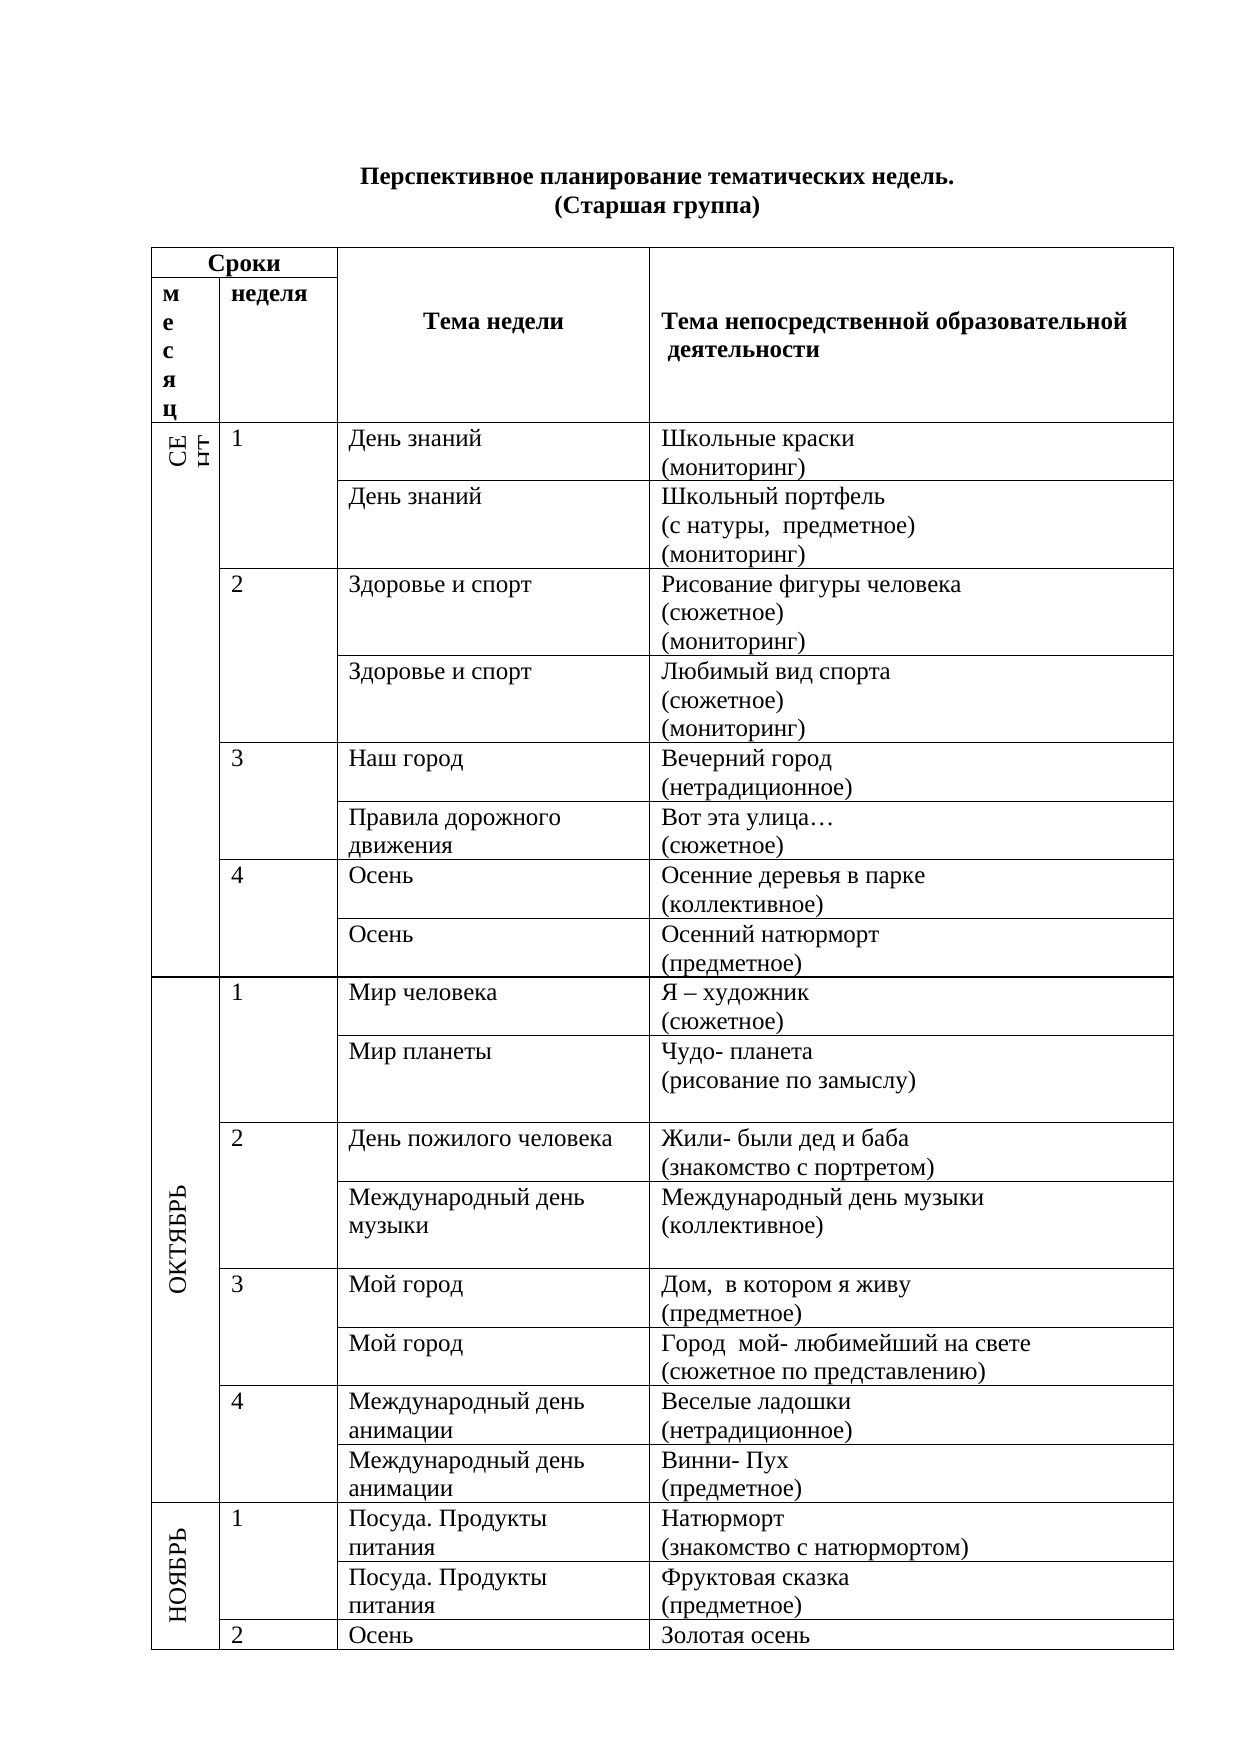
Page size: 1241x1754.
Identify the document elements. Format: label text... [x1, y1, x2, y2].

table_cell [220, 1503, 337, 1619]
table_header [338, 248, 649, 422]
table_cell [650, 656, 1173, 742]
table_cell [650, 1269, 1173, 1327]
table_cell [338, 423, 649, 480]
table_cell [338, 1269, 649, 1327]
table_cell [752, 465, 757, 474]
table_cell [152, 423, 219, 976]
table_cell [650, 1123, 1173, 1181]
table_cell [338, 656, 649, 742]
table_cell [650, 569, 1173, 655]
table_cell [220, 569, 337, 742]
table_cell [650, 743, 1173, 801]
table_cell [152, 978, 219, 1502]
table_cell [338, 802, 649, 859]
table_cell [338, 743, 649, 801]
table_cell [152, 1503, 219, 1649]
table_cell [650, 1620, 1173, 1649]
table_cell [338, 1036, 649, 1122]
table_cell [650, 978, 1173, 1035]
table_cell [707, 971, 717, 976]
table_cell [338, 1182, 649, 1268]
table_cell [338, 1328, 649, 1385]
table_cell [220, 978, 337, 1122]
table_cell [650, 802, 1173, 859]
text (Старшая группа) [162, 190, 1152, 218]
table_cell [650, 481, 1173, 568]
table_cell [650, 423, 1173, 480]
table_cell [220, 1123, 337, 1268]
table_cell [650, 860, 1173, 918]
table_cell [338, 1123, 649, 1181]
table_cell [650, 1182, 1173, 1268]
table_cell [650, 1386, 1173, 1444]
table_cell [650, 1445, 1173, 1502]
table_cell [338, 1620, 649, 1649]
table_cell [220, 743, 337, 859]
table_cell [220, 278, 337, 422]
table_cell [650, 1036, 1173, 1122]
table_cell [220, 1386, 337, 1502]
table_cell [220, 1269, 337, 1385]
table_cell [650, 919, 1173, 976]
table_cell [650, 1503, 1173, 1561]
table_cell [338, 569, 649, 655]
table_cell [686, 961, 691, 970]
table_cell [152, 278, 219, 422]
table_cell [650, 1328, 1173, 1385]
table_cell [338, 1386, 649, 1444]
text Перспективное планирование тематических недель. [162, 161, 1152, 190]
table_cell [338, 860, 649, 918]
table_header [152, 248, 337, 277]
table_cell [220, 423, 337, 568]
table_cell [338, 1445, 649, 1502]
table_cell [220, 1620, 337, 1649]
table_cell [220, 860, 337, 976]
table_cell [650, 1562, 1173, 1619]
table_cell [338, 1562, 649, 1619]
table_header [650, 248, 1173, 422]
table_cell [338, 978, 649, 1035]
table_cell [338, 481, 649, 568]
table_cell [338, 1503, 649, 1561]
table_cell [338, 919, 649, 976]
